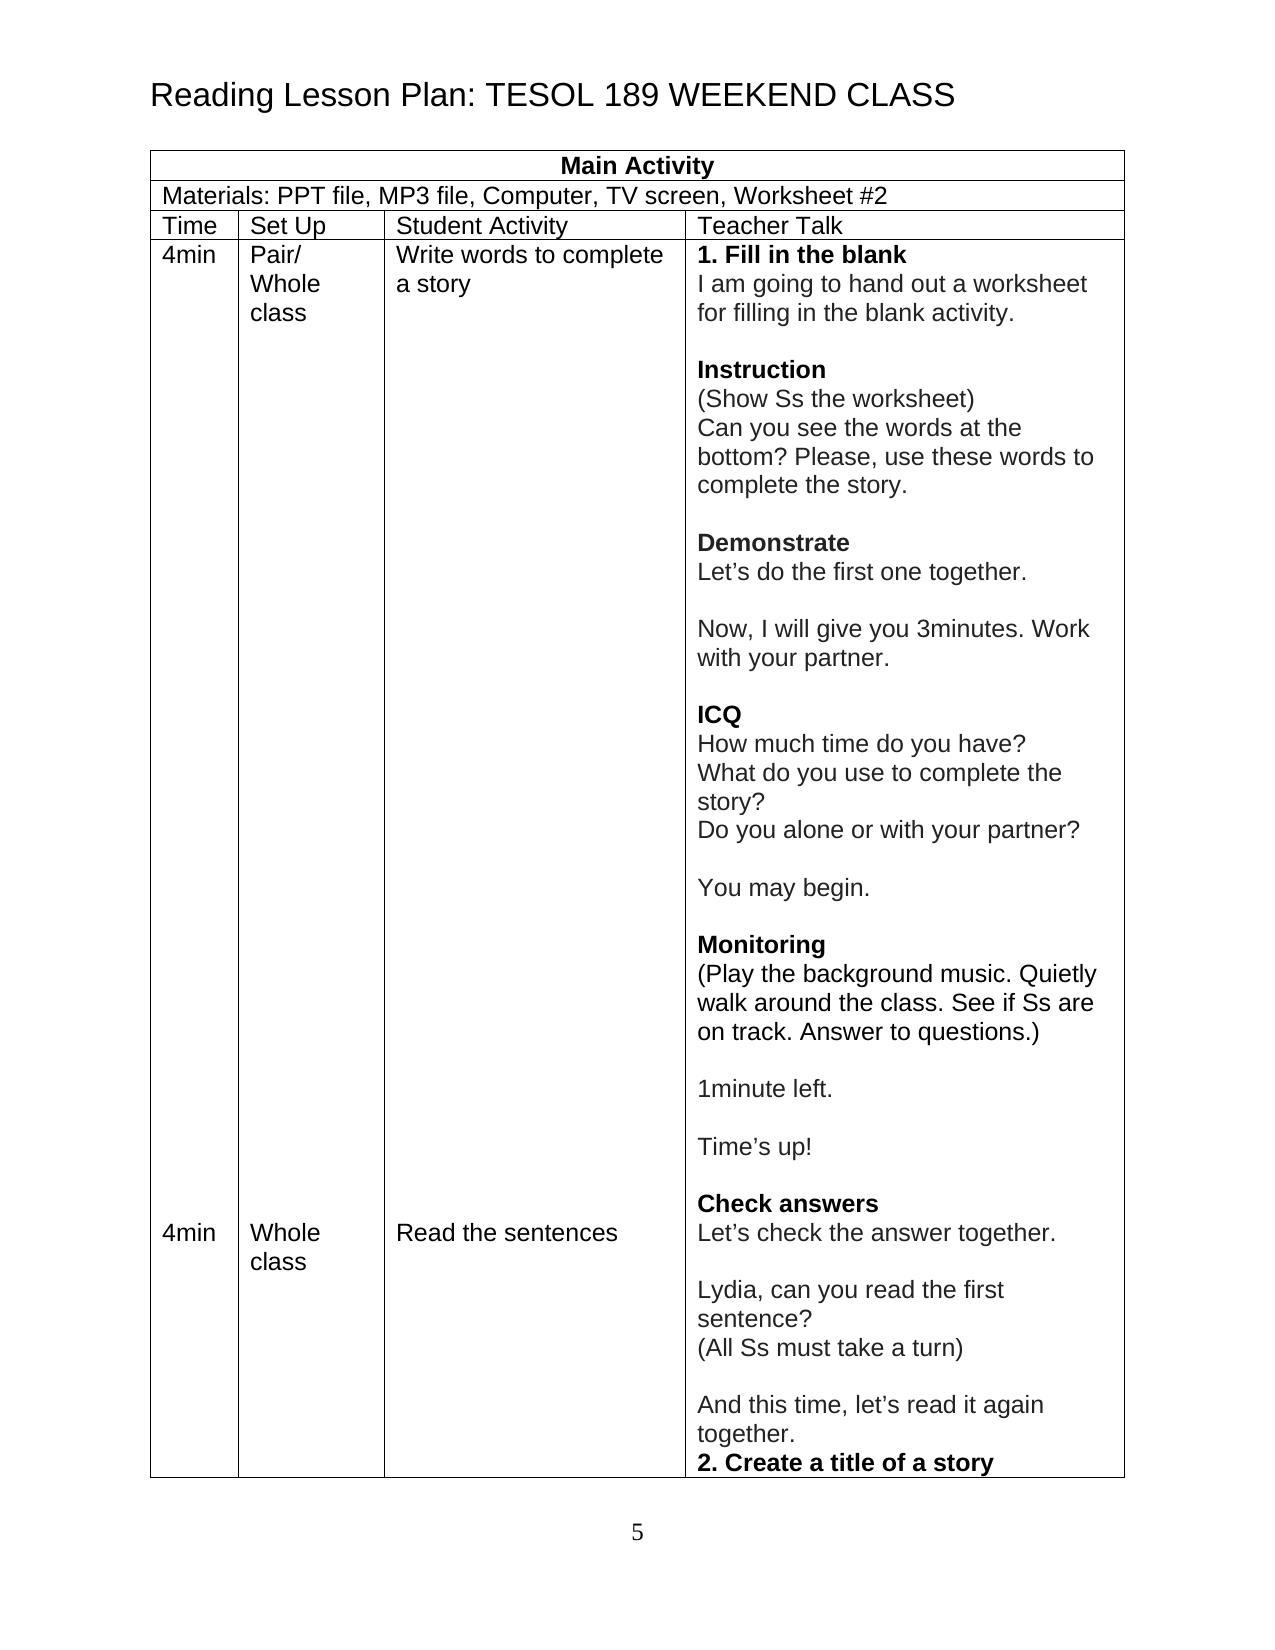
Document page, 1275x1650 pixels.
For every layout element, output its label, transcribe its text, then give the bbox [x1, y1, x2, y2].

table_cell Student Activity [385, 211, 685, 239]
table_cell Set Up [239, 211, 384, 239]
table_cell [385, 240, 685, 1477]
table_header Main Activity [151, 151, 1124, 180]
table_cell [239, 240, 384, 1477]
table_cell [686, 240, 1124, 1477]
table_cell Materials: PPT file, MP3 file, Computer, TV screen, Worksheet #2 [151, 181, 1124, 209]
table_cell Time [151, 211, 238, 239]
table_cell Teacher Talk [686, 211, 1124, 239]
table_cell 4min 4min 2min [151, 240, 238, 1477]
